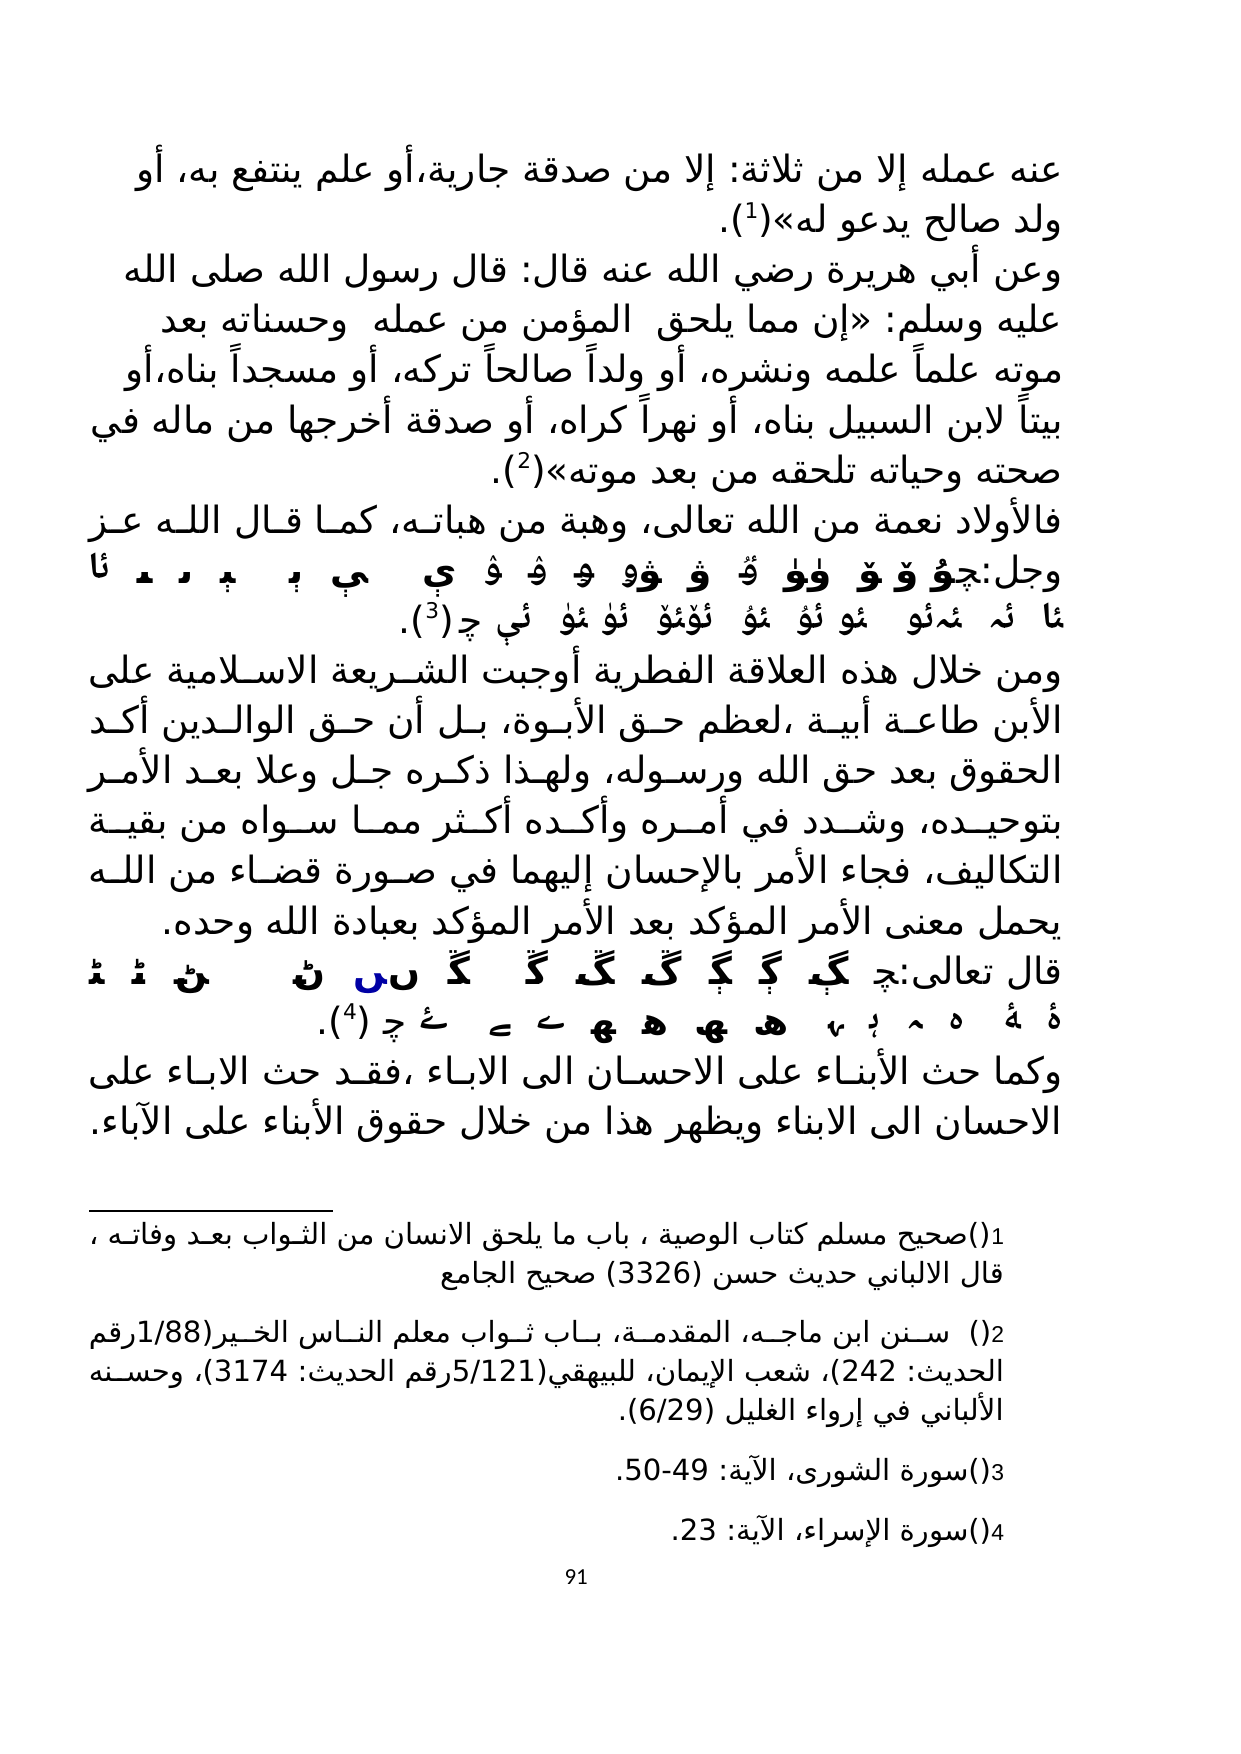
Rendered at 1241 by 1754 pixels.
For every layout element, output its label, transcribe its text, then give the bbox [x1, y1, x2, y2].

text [89, 148, 1063, 241]
text وعن أبي هريرة رضي الله عنه قال: قال رسول الله صلى الله عليه وسلم: «إن مما يلحق المؤمن من عمله وحسناته بعد موته علماً علمه ونشره، أو ولداً صالحاً تركه، أو مسجداً بناه،أو بيتاً لابن السبيل بناه، أو نهراً كراه، أو صدقة أخرجها من ماله في صحته وحياته تلحقه من بعد موته»(). [89, 248, 1063, 492]
text فالأولاد نعمة من الله تعالى، وهبة من هباته، كما قال الله عز وجل:ﭽﯘ ﯙ ﯚ ﯛﯜ ﯝ ﯞ ﯟﯠ ﯡ ﯢ ﯣ ﯤ ﯥ ﯦ ﯧ ﯨ ﯩ ﯪ ﯫ ﯬ ﯭﯮ ﯯ ﯰ ﯱ ﯲﯳ ﯴ ﯵ ﯶ ﭼ (). [89, 498, 1063, 642]
text وكما حث الأبناء على الاحسان الى الاباء ،فقد حث الاباء على الاحسان الى الابناء ويظهر هذا من خلال حقوق الأبناء على الآباء. [89, 1049, 1063, 1143]
text قال تعالى:ﭽ ﮗ ﮘ ﮙ ﮚ ﮛ ﮜ ﮝ ﮞﮟ ﮠ ﮡ ﮢ ﮣ ﮤ ﮥ ﮦ ﮧ ﮨ ﮩ ﮪ ﮫ ﮬ ﮭ ﮮ ﮯ ﮰ ﭼ (). [89, 949, 1063, 1043]
text ومن خلال هذه العلاقة الفطرية أوجبت الشريعة الاسلامية على الأبن طاعة أبية ،لعظم حق الأبوة، بل أن حق الوالدين أكد الحقوق بعد حق الله ورسوله، ولهذا ذكره جل وعلا بعد الأمر بتوحيده، وشدد في أمره وأكده أكثر مما سواه من بقية التكاليف، فجاء الأمر بالإحسان إليهما في صورة قضاء من الله يحمل معنى الأمر المؤكد بعد الأمر المؤكد بعبادة الله وحده. [89, 649, 1063, 943]
